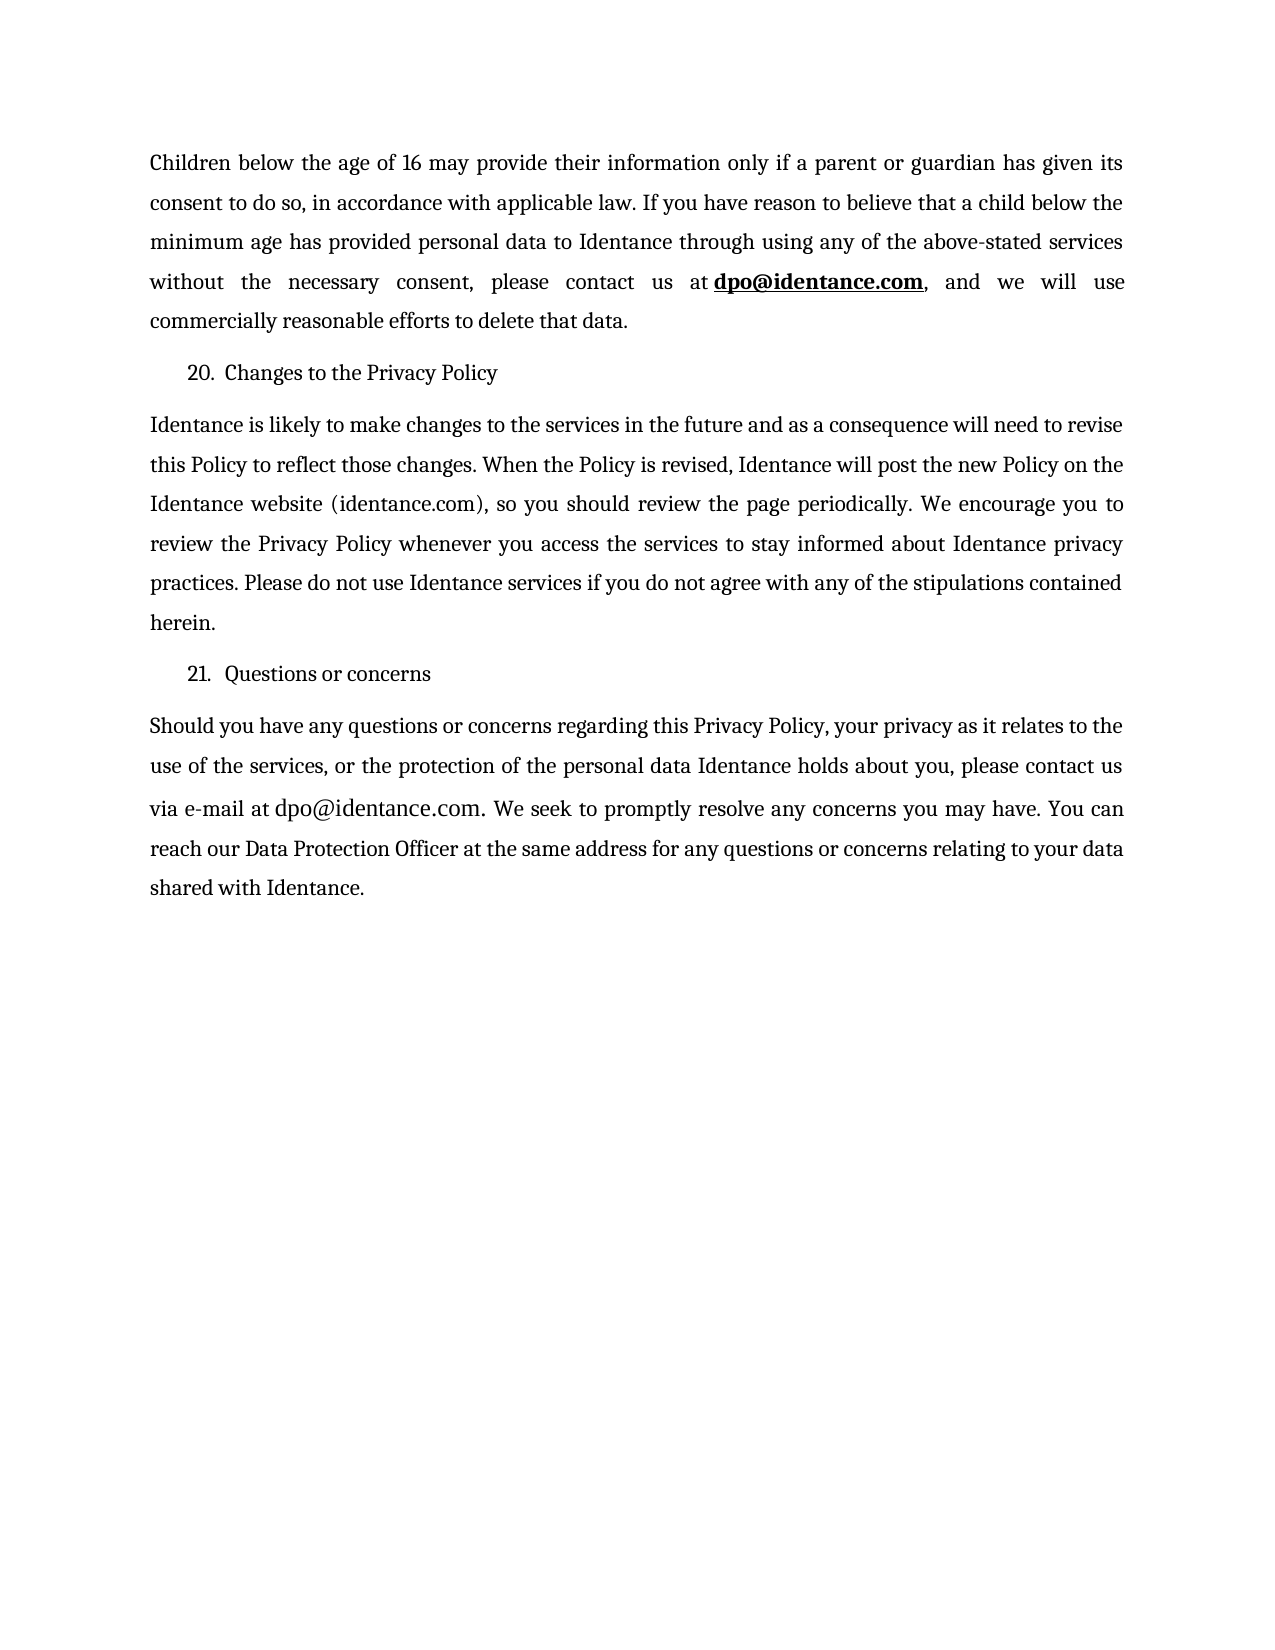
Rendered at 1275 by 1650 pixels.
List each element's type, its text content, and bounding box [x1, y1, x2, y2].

subtitle Questions or concerns [187, 661, 1125, 688]
text Children below the age of 16 may provide their information only if a parent or guardian has given its consent to do so, in accordance with applicable law. If you have reason to believe that a child below the minimum age has provided personal data to Identance through using any of the above-stated services without the necessary consent, please contact us at dpo@identance.com, and we will use commercially reasonable efforts to delete that data. [150, 150, 1125, 334]
subtitle Changes to the Privacy Policy [187, 360, 1125, 386]
text Should you have any questions or concerns regarding this Privacy Policy, your privacy as it relates to the use of the services, or the protection of the personal data Identance holds about you, please contact us via e-mail at dpo@identance.com. We seek to promptly resolve any concerns you may have. You can reach our Data Protection Officer at the same address for any questions or concerns relating to your data shared with Identance. [150, 713, 1125, 901]
text Identance is likely to make changes to the services in the future and as a consequence will need to revise this Policy to reflect those changes. When the Policy is revised, Identance will post the new Policy on the Identance website (identance.com), so you should review the page periodically. We encourage you to review the Privacy Policy whenever you access the services to stay informed about Identance privacy practices. Please do not use Identance services if you do not agree with any of the stipulations contained herein. [150, 412, 1125, 636]
